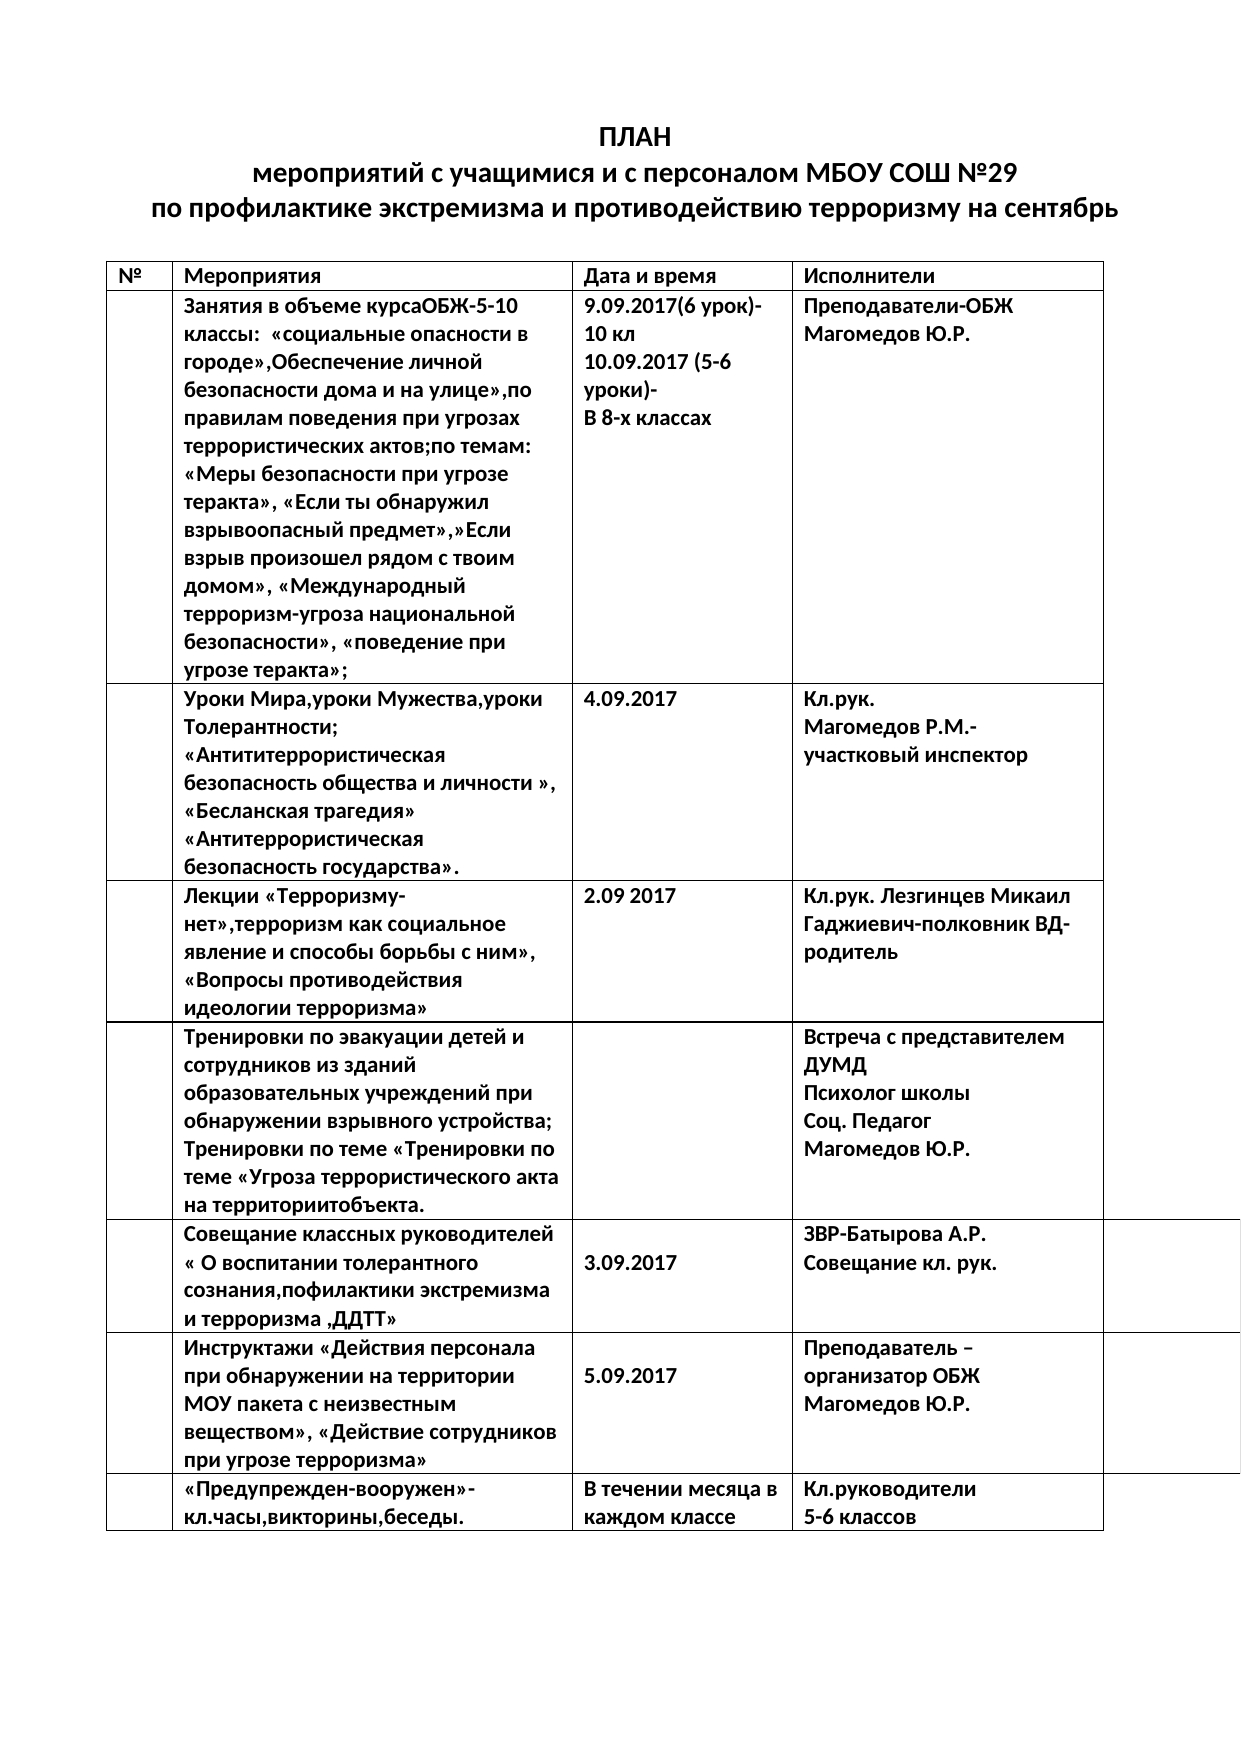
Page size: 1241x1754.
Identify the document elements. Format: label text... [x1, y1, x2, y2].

table_cell Кл.рук. Магомедов Р.М.-участковый инспектор [793, 684, 1103, 880]
table_cell «Предупрежден-вооружен»-кл.часы,викторины,беседы. [173, 1474, 572, 1530]
text мероприятий с учащимися и с персоналом МБОУ СОШ №29 [118, 154, 1152, 189]
table_cell Уроки Мира,уроки Мужества,уроки Толерантности; «Антититеррористическая безопасность общества и личности », «Бесланская трагедия» «Антитеррористическая безопасность государства». [173, 684, 572, 880]
table_header Исполнители [793, 262, 1103, 290]
text ПЛАН [118, 118, 1152, 154]
table_cell [107, 881, 172, 1021]
text по профилактике экстремизма и противодействию терроризму на сентябрь [118, 189, 1152, 225]
table_cell Встреча с представителем ДУМД Психолог школы Соц. Педагог Магомедов Ю.Р. [793, 1023, 1103, 1218]
table_header № [107, 262, 172, 290]
table_cell 2.09 2017 [573, 881, 792, 1021]
table_header Дата и время [573, 262, 792, 290]
table_cell Занятия в объеме курсаОБЖ-5-10 классы: «социальные опасности в городе»,Обеспечение личной безопасности дома и на улице»,по правилам поведения при угрозах террористических актов;по темам: «Меры безопасности при угрозе теракта», «Если ты обнаружил взрывоопасный предмет»,»Если взрыв произошел рядом с твоим домом», «Международный терроризм-угроза национальной безопасности», «поведение при угрозе теракта»; [173, 291, 572, 683]
table_cell [107, 1023, 172, 1218]
table_cell Совещание классных руководителей « О воспитании толерантного сознания,пофилактики экстремизма и терроризма ,ДДТТ» [173, 1220, 572, 1332]
table_cell 3.09.2017 [573, 1220, 792, 1332]
table_cell [107, 1333, 172, 1473]
table_header Мероприятия [173, 262, 572, 290]
table_cell 5.09.2017 [573, 1333, 792, 1473]
table_cell [107, 1220, 172, 1332]
table_cell ЗВР-Батырова А.Р. Совещание кл. рук. [793, 1220, 1103, 1332]
table_cell [573, 1023, 792, 1218]
table_cell Лекции «Терроризму-нет»,терроризм как социальное явление и способы борьбы с ним», «Вопросы противодействия идеологии терроризма» [173, 881, 572, 1021]
table_cell [1104, 1220, 1240, 1332]
table_cell Кл.рук. Лезгинцев Микаил Гаджиевич-полковник ВД-родитель [793, 881, 1103, 1021]
table_cell 9.09.2017(6 урок)-10 кл 10.09.2017 (5-6 уроки)- В 8-х классах [573, 291, 792, 683]
table_cell Кл.руководители 5-6 классов [793, 1474, 1103, 1530]
table_cell [1104, 1333, 1240, 1473]
table_cell [107, 291, 172, 683]
table_cell [107, 684, 172, 880]
table_cell 4.09.2017 [573, 684, 792, 880]
table_cell Преподаватель – организатор ОБЖ Магомедов Ю.Р. [793, 1333, 1103, 1473]
table_cell Преподаватели-ОБЖ Магомедов Ю.Р. [793, 291, 1103, 683]
table_cell Тренировки по эвакуации детей и сотрудников из зданий образовательных учреждений при обнаружении взрывного устройства; Тренировки по теме «Тренировки по теме «Угроза террористического акта на территориитобъекта. [173, 1023, 572, 1218]
table_cell Инструктажи «Действия персонала при обнаружении на территории МОУ пакета с неизвестным веществом», «Действие сотрудников при угрозе терроризма» [173, 1333, 572, 1473]
table_cell В течении месяца в каждом классе [573, 1474, 792, 1530]
table_cell [107, 1474, 172, 1530]
